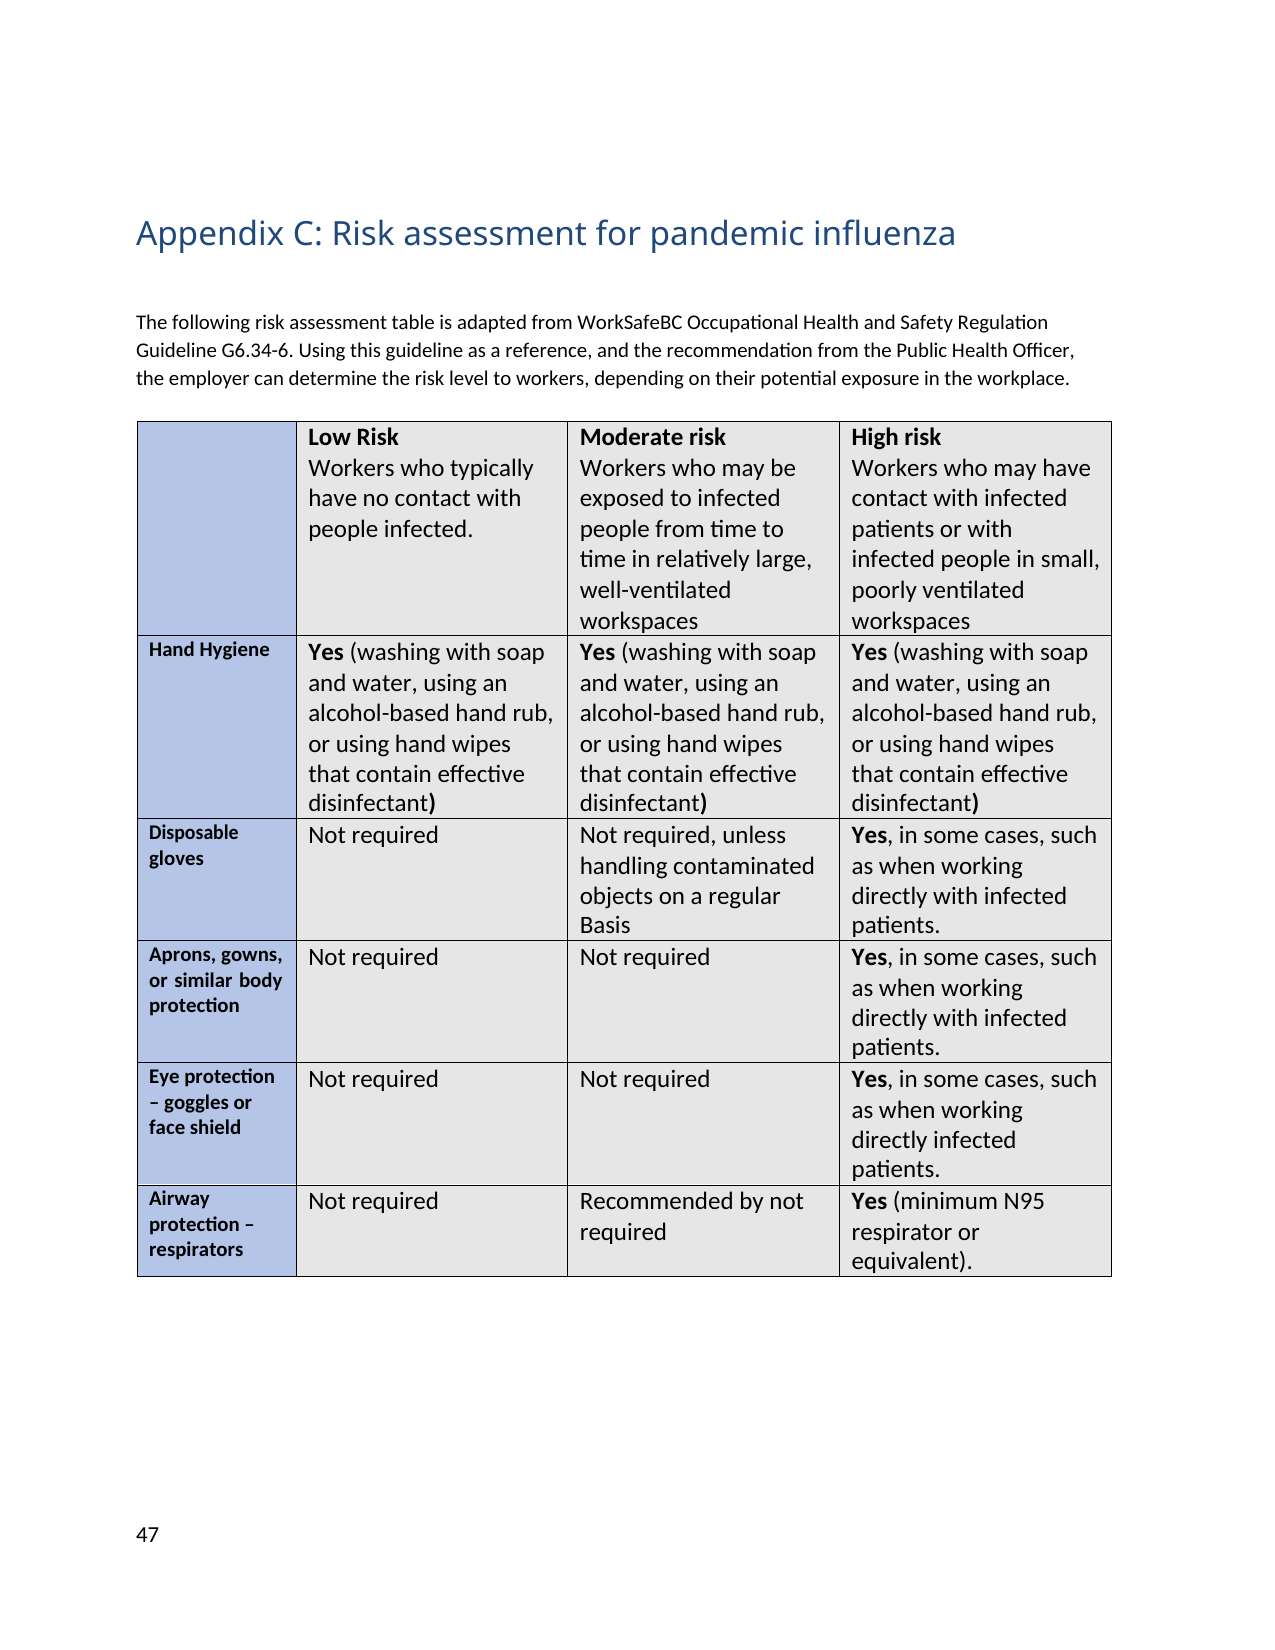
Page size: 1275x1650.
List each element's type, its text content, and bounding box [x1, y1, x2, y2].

table_cell Not required, unless handling contaminated objects on a regular Basis [568, 819, 839, 940]
subtitle Appendix C: Risk assessment for pandemic influenza [136, 210, 1212, 256]
table_cell Not required [568, 941, 839, 1062]
table_header High risk Workers who may have contact with infected patients or with infected people in small, poorly ventilated workspaces [840, 422, 1111, 635]
table_cell Yes (washing with soap and water, using an alcohol-based hand rub, or using hand wipes that contain effective disinfectant) [840, 636, 1111, 818]
table_cell Aprons, gowns, or similar body protection [138, 941, 296, 1062]
table_cell Eye protection – goggles or face shield [138, 1063, 296, 1184]
table_header [138, 422, 296, 635]
text The following risk assessment table is adapted from WorkSafeBC Occupational Health and Safety Regulation Guideline G6.34-6. Using this guideline as a reference, and the recommendation from the Public Health Officer, the employer can determine the risk level to workers, depending on their potential exposure in the workplace. [136, 309, 1108, 390]
table_cell Not required [297, 1186, 567, 1276]
table_cell Yes (minimum N95 respirator or equivalent). [840, 1186, 1111, 1276]
table_cell Recommended by not required [568, 1186, 839, 1276]
table_header Low Risk Workers who typically have no contact with people infected. [297, 422, 567, 635]
table_cell Airway protection – respirators [138, 1186, 296, 1276]
table_cell Not required [297, 1063, 567, 1184]
table_cell Yes, in some cases, such as when working directly with infected patients. [840, 941, 1111, 1062]
table_cell Yes (washing with soap and water, using an alcohol-based hand rub, or using hand wipes that contain effective disinfectant) [568, 636, 839, 818]
table_cell Not required [568, 1063, 839, 1184]
table_cell Not required [297, 941, 567, 1062]
table_header Moderate risk Workers who may be exposed to infected people from time to time in relatively large, well-ventilated workspaces [568, 422, 839, 635]
table_cell Yes (washing with soap and water, using an alcohol-based hand rub, or using hand wipes that contain effective disinfectant) [297, 636, 567, 818]
table_cell Yes, in some cases, such as when working directly infected patients. [840, 1063, 1111, 1184]
table_cell Disposable gloves [138, 819, 296, 940]
table_cell Not required [297, 819, 567, 940]
table_cell Yes, in some cases, such as when working directly with infected patients. [840, 819, 1111, 940]
table_cell Hand Hygiene [138, 636, 296, 818]
